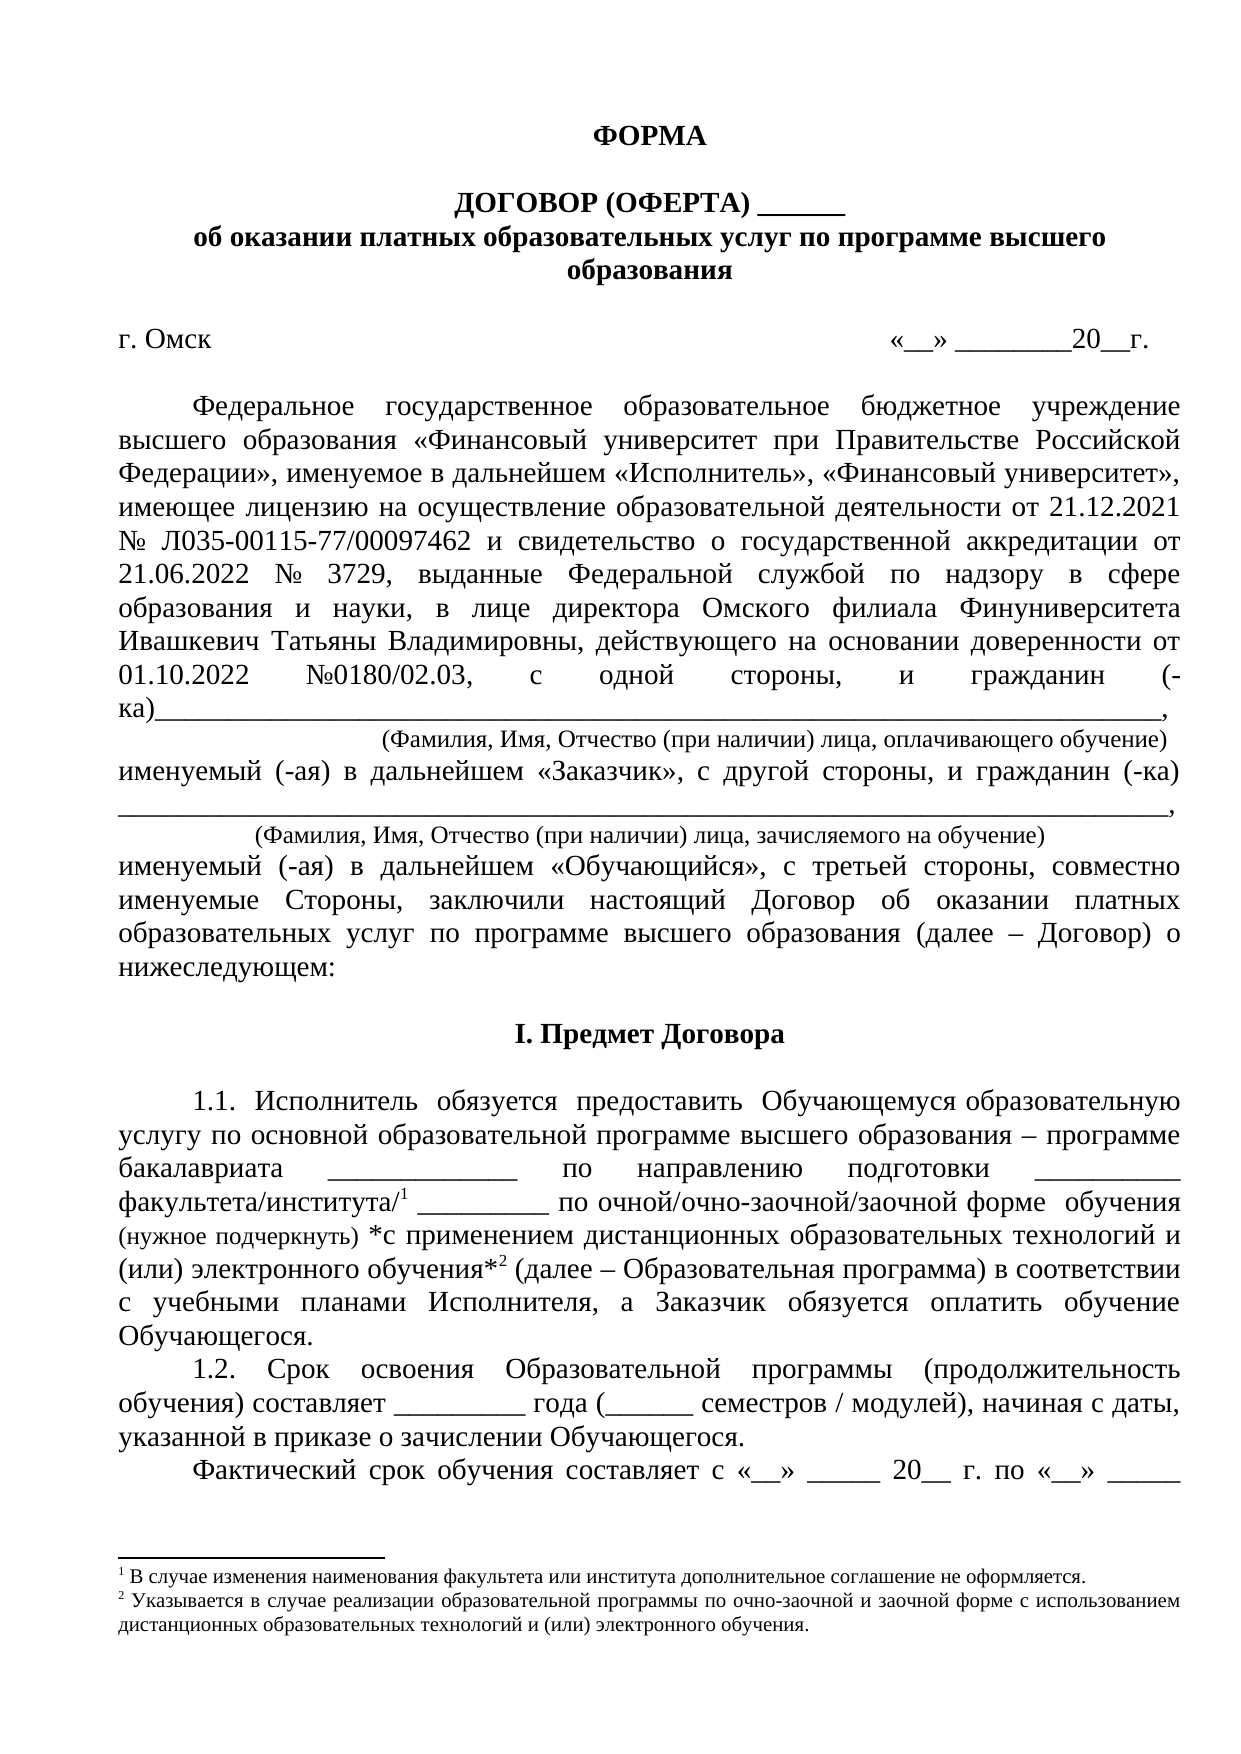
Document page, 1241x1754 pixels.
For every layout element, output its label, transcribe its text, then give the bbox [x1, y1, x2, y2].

text 1.2. Срок освоения Образовательной программы (продолжительность обучения) составляет _________ года (______ семестров / модулей), начиная с даты, указанной в приказе о зачислении Обучающегося. [118, 1352, 1181, 1452]
text именуемый (-ая) в дальнейшем «Обучающийся», с третьей стороны, совместно именуемые Стороны, заключили настоящий Договор об оказании платных образовательных услуг по программе высшего образования (далее – Договор) о нижеследующем: [118, 848, 1181, 983]
text I. Предмет Договора [118, 1016, 1181, 1050]
text 1.1. Исполнитель обязуется предоставить Обучающемуся образовательную услугу по основной образовательной программе высшего образования – программе бакалавриата _____________ по направлению подготовки __________ факультета/института/ _________ по очной/очно-заочной/заочной форме обучения (нужное подчеркнуть) *с применением дистанционных образовательных технологий и (или) электронного обучения* (далее – Образовательная программа) в соответствии с учебными планами Исполнителя, а Заказчик обязуется оплатить обучение Обучающегося. [118, 1083, 1181, 1352]
text (Фамилия, Имя, Отчество (при наличии) лица, зачисляемого на обучение) [118, 820, 1181, 848]
text об оказании платных образовательных услуг по программе высшего образования [118, 219, 1181, 286]
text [118, 1452, 1181, 1486]
text Федеральное государственное образовательное бюджетное учреждение высшего образования «Финансовый университет при Правительстве Российской Федерации», именуемое в дальнейшем «Исполнитель», «Финансовый университет», имеющее лицензию на осуществление образовательной деятельности от 21.12.2021 № Л035-00115-77/00097462 и свидетельство о государственной аккредитации от 21.06.2022 № 3729, выданные Федеральной службой по надзору в сфере образования и науки, в лице директора Омского филиала Финуниверситета Ивашкевич Татьяны Владимировны, действующего на основании доверенности от 01.10.2022 №0180/02.03, с одной стороны, и гражданин (-ка)_____________________________________________________________________, [118, 388, 1181, 724]
text г. Омск «__» ________20__г. [118, 321, 1181, 355]
text ФОРМА [118, 118, 1181, 152]
text ДОГОВОР (ОФЕРТА) ______ [118, 185, 1181, 219]
text (Фамилия, Имя, Отчество (при наличии) лица, оплачивающего обучение) [118, 724, 1181, 753]
text именуемый (-ая) в дальнейшем «Заказчик», с другой стороны, и гражданин (-ка) ________________________________________________________________________, [118, 753, 1181, 820]
